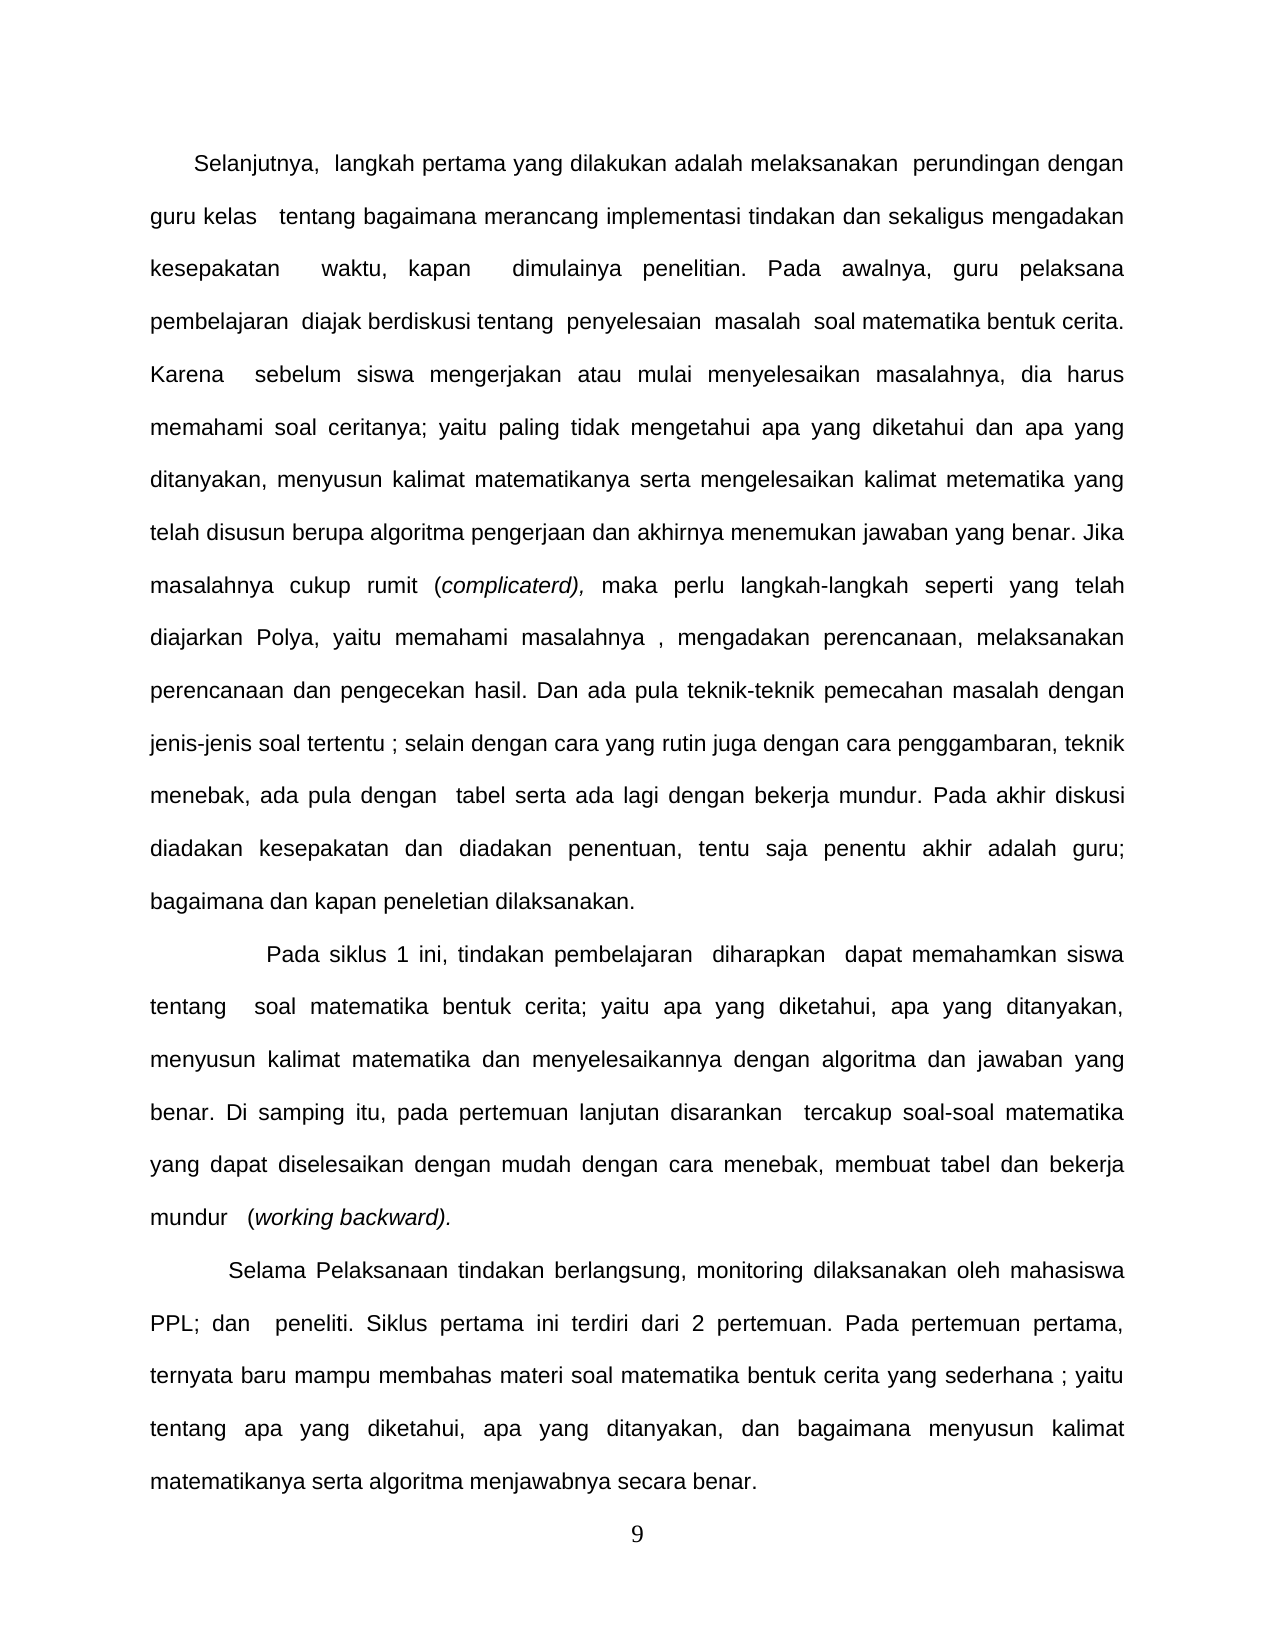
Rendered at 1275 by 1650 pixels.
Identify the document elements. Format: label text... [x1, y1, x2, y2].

text Selama Pelaksanaan tindakan berlangsung, monitoring dilaksanakan oleh mahasiswa PPL; dan peneliti. Siklus pertama ini terdiri dari 2 pertemuan. Pada pertemuan pertama, ternyata baru mampu membahas materi soal matematika bentuk cerita yang sederhana ; yaitu tentang apa yang diketahui, apa yang ditanyakan, dan bagaimana menyusun kalimat matematikanya serta algoritma menjawabnya secara benar. [150, 1257, 1125, 1494]
text Pada siklus 1 ini, tindakan pembelajaran diharapkan dapat memahamkan siswa tentang soal matematika bentuk cerita; yaitu apa yang diketahui, apa yang ditanyakan, menyusun kalimat matematika dan menyelesaikannya dengan algoritma dan jawaban yang benar. Di samping itu, pada pertemuan lanjutan disarankan tercakup soal-soal matematika yang dapat diselesaikan dengan mudah dengan cara menebak, membuat tabel dan bekerja mundur (working backward). [150, 941, 1125, 1231]
text Selanjutnya, langkah pertama yang dilakukan adalah melaksanakan perundingan dengan guru kelas tentang bagaimana merancang implementasi tindakan dan sekaligus mengadakan kesepakatan waktu, kapan dimulainya penelitian. Pada awalnya, guru pelaksana pembelajaran diajak berdiskusi tentang penyelesaian masalah soal matematika bentuk cerita. Karena sebelum siswa mengerjakan atau mulai menyelesaikan masalahnya, dia harus memahami soal ceritanya; yaitu paling tidak mengetahui apa yang diketahui dan apa yang ditanyakan, menyusun kalimat matematikanya serta mengelesaikan kalimat metematika yang telah disusun berupa algoritma pengerjaan dan akhirnya menemukan jawaban yang benar. Jika masalahnya cukup rumit (complicaterd), maka perlu langkah-langkah seperti yang telah diajarkan Polya, yaitu memahami masalahnya , mengadakan perencanaan, melaksanakan perencanaan dan pengecekan hasil. Dan ada pula teknik-teknik pemecahan masalah dengan jenis-jenis soal tertentu ; selain dengan cara yang rutin juga dengan cara penggambaran, teknik menebak, ada pula dengan tabel serta ada lagi dengan bekerja mundur. Pada akhir diskusi diadakan kesepakatan dan diadakan penentuan, tentu saja penentu akhir adalah guru; bagaimana dan kapan peneletian dilaksanakan. [150, 150, 1125, 914]
